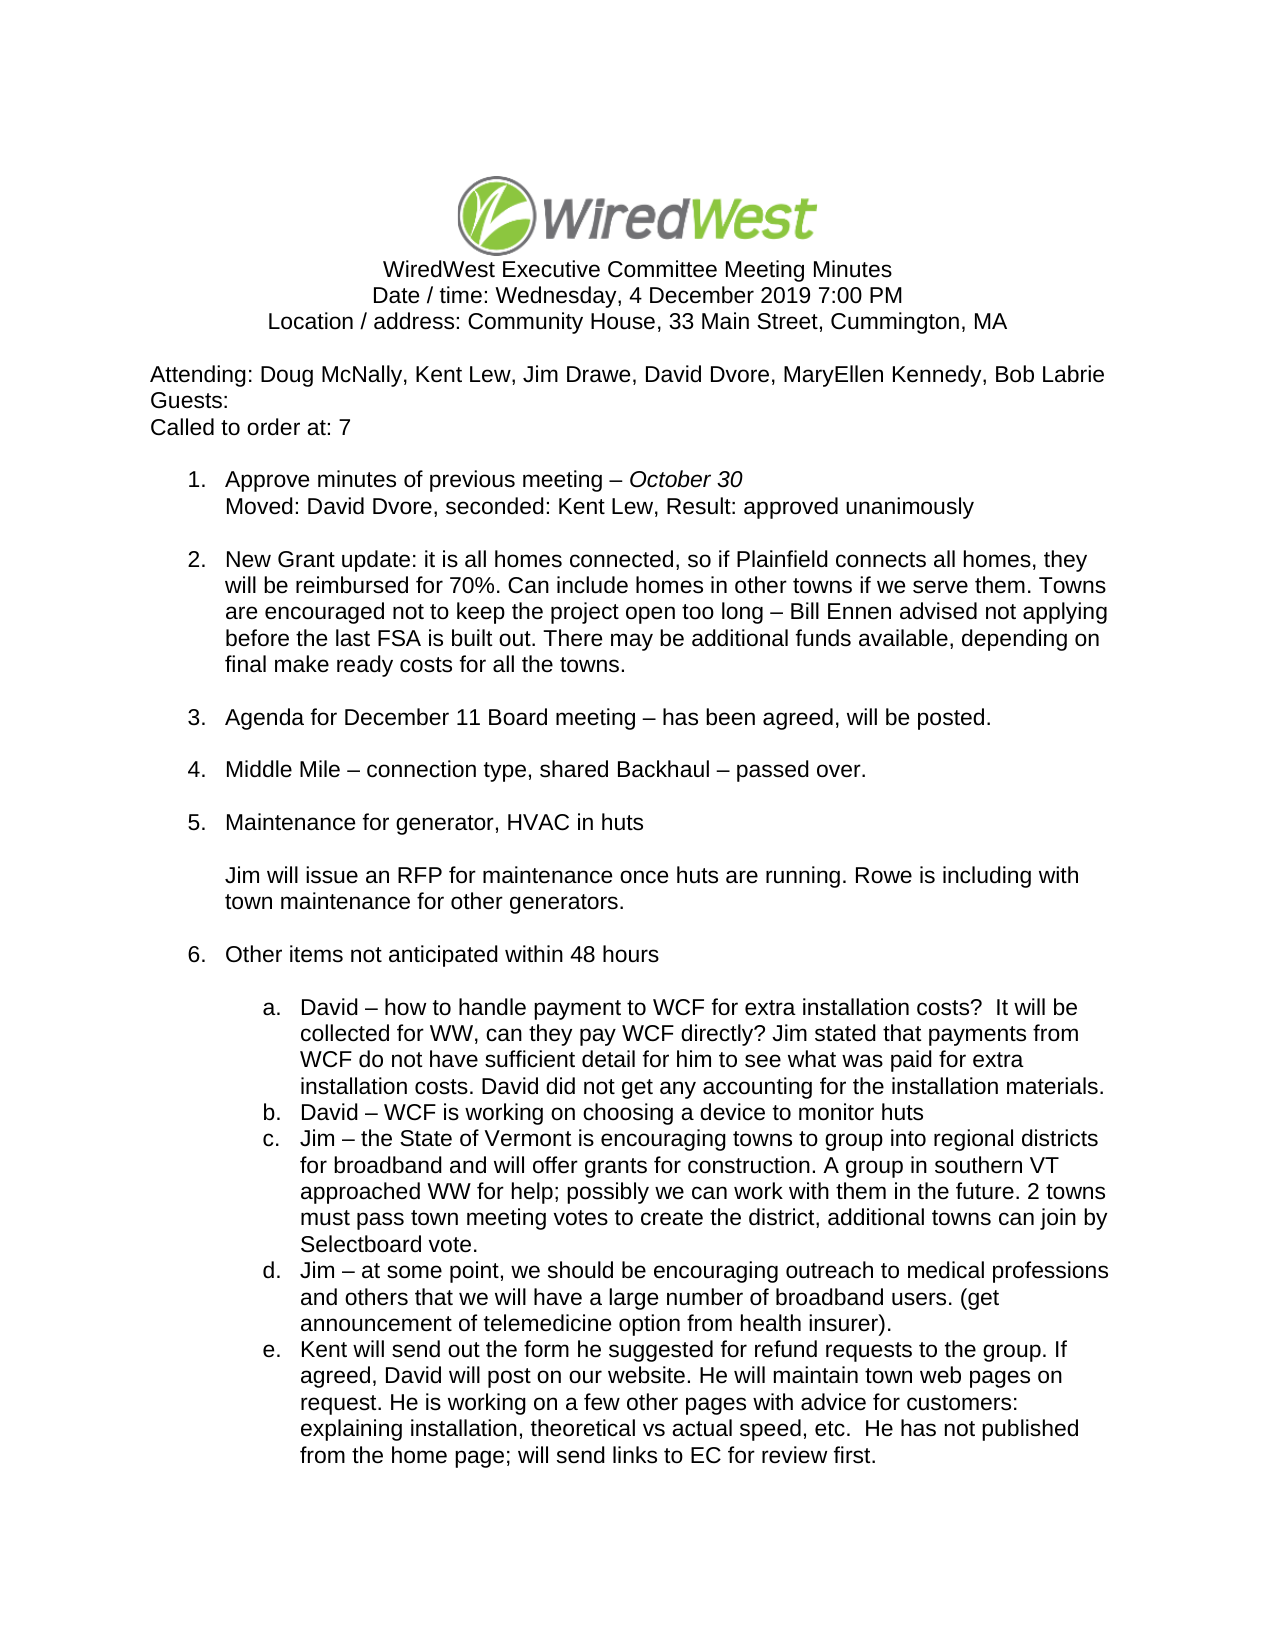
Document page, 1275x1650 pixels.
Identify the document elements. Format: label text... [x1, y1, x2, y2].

list David – how to handle payment to WCF for extra installation costs? It will be collected for WW, can they pay WCF directly? Jim stated that payments from WCF do not have sufficient detail for him to see what was paid for extra installation costs. David did not get any accounting for the installation materials. [262, 993, 1125, 1099]
list Jim – the State of Vermont is encouraging towns to group into regional districts for broadband and will offer grants for construction. A group in southern VT approached WW for help; possibly we can work with them in the future. 2 towns must pass town meeting votes to create the district, additional towns can join by Selectboard vote. [262, 1125, 1125, 1257]
text Called to order at: 7 [150, 414, 1125, 440]
text Location / address: Community House, 33 Main Street, Cummington, MA [150, 308, 1125, 335]
text Date / time: Wednesday, 4 December 2019 7:00 PM [150, 282, 1125, 308]
picture [457, 176, 818, 256]
list Jim will issue an RFP for maintenance once huts are running. Rowe is including with town maintenance for other generators. [225, 862, 1125, 914]
list Jim – at some point, we should be encouraging outreach to medical professions and others that we will have a large number of broadband users. (get announcement of telemedicine option from health insurer). [262, 1257, 1125, 1336]
list New Grant update: it is all homes connected, so if Plainfield connects all homes, they will be reimbursed for 70%. Can include homes in other towns if we serve them. Towns are encouraged not to keep the project open too long – Bill Ennen advised not applying before the last FSA is built out. There may be additional funds available, depending on final make ready costs for all the towns. [187, 546, 1125, 677]
list Maintenance for generator, HVAC in huts [187, 809, 1125, 835]
list Agenda for December 11 Board meeting – has been agreed, will be posted. [187, 704, 1125, 730]
text Guests: [150, 387, 1125, 414]
text Attending: Doug McNally, Kent Lew, Jim Drawe, David Dvore, MaryEllen Kennedy, Bob Labrie [150, 361, 1125, 387]
list Moved: David Dvore, seconded: Kent Lew, Result: approved unanimously [225, 493, 1125, 519]
list Middle Mile – connection type, shared Backhaul – passed over. [187, 756, 1125, 783]
text WiredWest Executive Committee Meeting Minutes [150, 256, 1125, 282]
list Other items not anticipated within 48 hours [187, 941, 1125, 967]
list David – WCF is working on choosing a device to monitor huts [262, 1099, 1125, 1125]
list Kent will send out the form he suggested for refund requests to the group. If agreed, David will post on our website. He will maintain town web pages on request. He is working on a few other pages with advice for customers: explaining installation, theoretical vs actual speed, etc. He has not published from the home page; will send links to EC for review first. [262, 1336, 1125, 1468]
list Approve minutes of previous meeting – October 30 [187, 466, 1125, 493]
